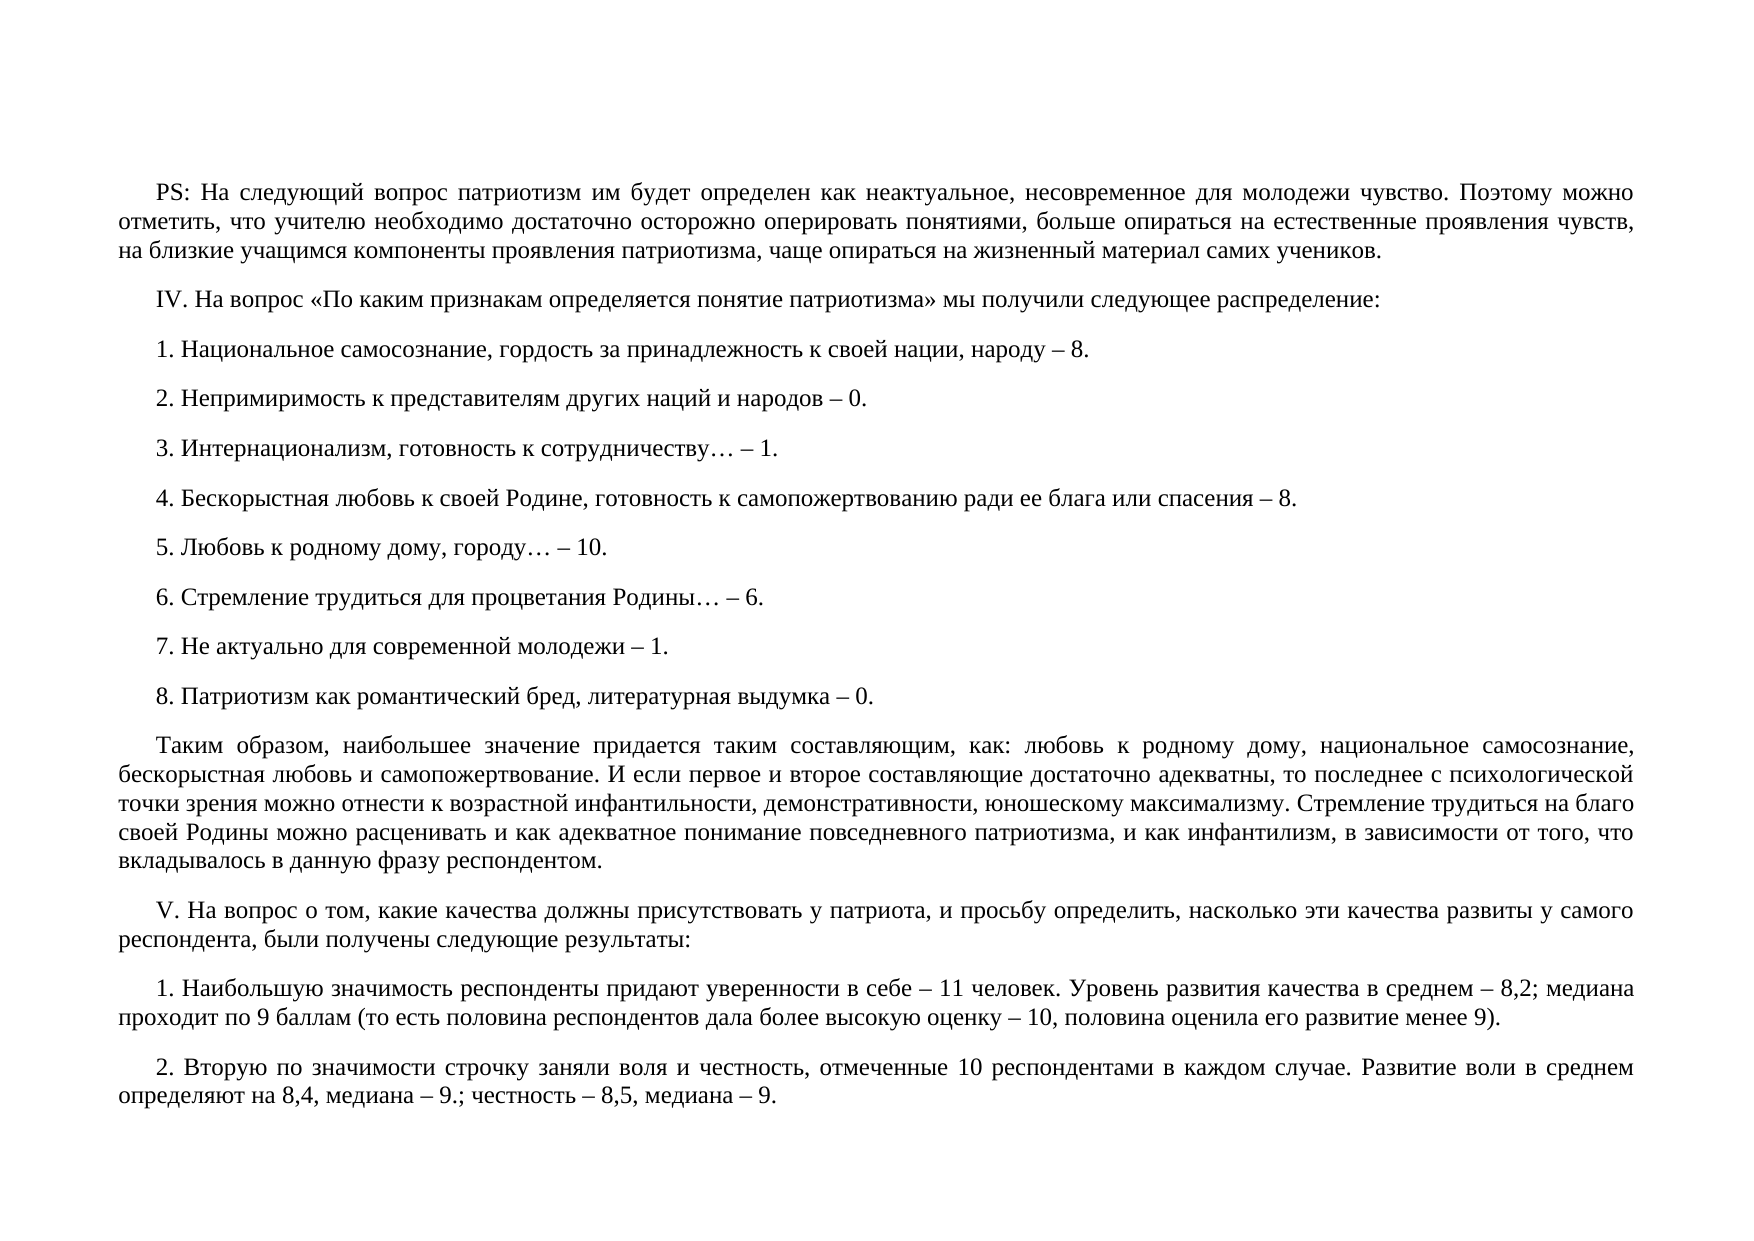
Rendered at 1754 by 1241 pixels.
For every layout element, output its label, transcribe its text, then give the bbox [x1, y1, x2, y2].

text 1. Национальное самосознание, гордость за принадлежность к своей нации, народу – 8. [118, 334, 1636, 363]
text 6. Стремление трудиться для процветания Родины… – 6. [118, 582, 1636, 611]
text 4. Бескорыстная любовь к своей Родине, готовность к самопожертвованию ради ее блага или спасения – 8. [118, 483, 1636, 511]
text V. На вопрос о том, какие качества должны присутствовать у патриота, и просьбу определить, насколько эти качества развиты у самого респондента, были получены следующие результаты: [118, 895, 1636, 953]
text 1. Наибольшую значимость респонденты придают уверенности в себе – 11 человек. Уровень развития качества в среднем – 8,2; медиана проходит по 9 баллам (то есть половина респондентов дала более высокую оценку – 10, половина оценила его развитие менее 9). [118, 973, 1636, 1031]
text 8. Патриотизм как романтический бред, литературная выдумка – 0. [118, 681, 1636, 710]
text Таким образом, наибольшее значение придается таким составляющим, как: любовь к родному дому, национальное самосознание, бескорыстная любовь и самопожертвование. И если первое и второе составляющие достаточно адекватны, то последнее с психологической точки зрения можно отнести к возрастной инфантильности, демонстративности, юношескому максимализму. Стремление трудиться на благо своей Родины можно расценивать и как адекватное понимание повседневного патриотизма, и как инфантилизм, в зависимости от того, что вкладывалось в данную фразу респондентом. [118, 731, 1636, 874]
text 7. Не актуально для современной молодежи – 1. [118, 631, 1636, 660]
text 5. Любовь к родному дому, городу… – 10. [118, 532, 1636, 561]
text PS: На следующий вопрос патриотизм им будет определен как неактуальное, несовременное для молодежи чувство. Поэтому можно отметить, что учителю необходимо достаточно осторожно оперировать понятиями, больше опираться на естественные проявления чувств, на близкие учащимся компоненты проявления патриотизма, чаще опираться на жизненный материал самих учеников. [118, 177, 1636, 263]
text IV. На вопрос «По каким признакам определяется понятие патриотизма» мы получили следующее распределение: [118, 284, 1636, 313]
text 3. Интернационализм, готовность к сотрудничеству… – 1. [118, 433, 1636, 462]
text 2. Вторую по значимости строчку заняли воля и честность, отмеченные 10 респондентами в каждом случае. Развитие воли в среднем определяют на 8,4, медиана – 9.; честность – 8,5, медиана – 9. [118, 1052, 1636, 1109]
text 2. Непримиримость к представителям других наций и народов – 0. [118, 383, 1636, 412]
